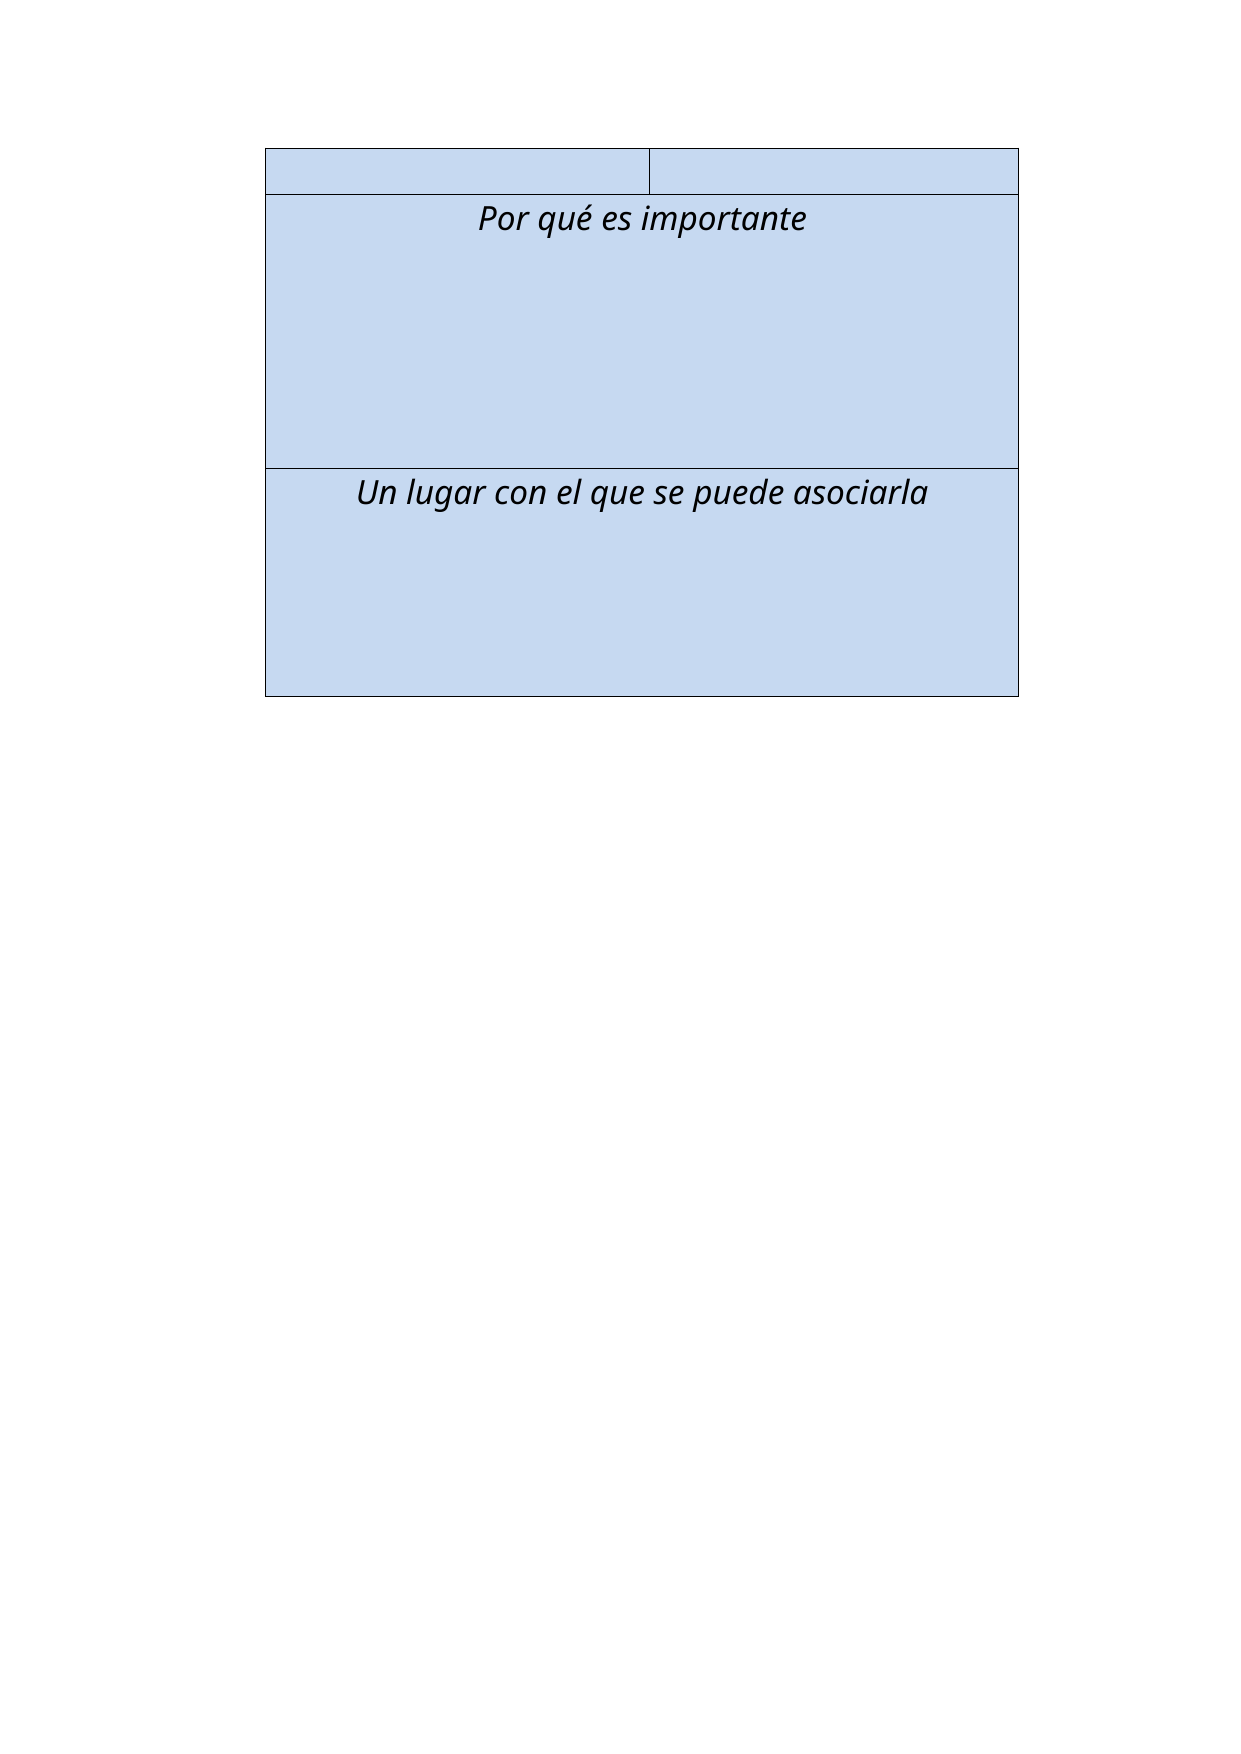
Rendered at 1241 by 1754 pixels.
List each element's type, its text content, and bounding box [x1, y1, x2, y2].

table_cell Por qué es importante [266, 195, 1018, 468]
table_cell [266, 149, 649, 194]
table_cell Un lugar con el que se puede asociarla [266, 469, 1018, 696]
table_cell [650, 149, 1018, 194]
